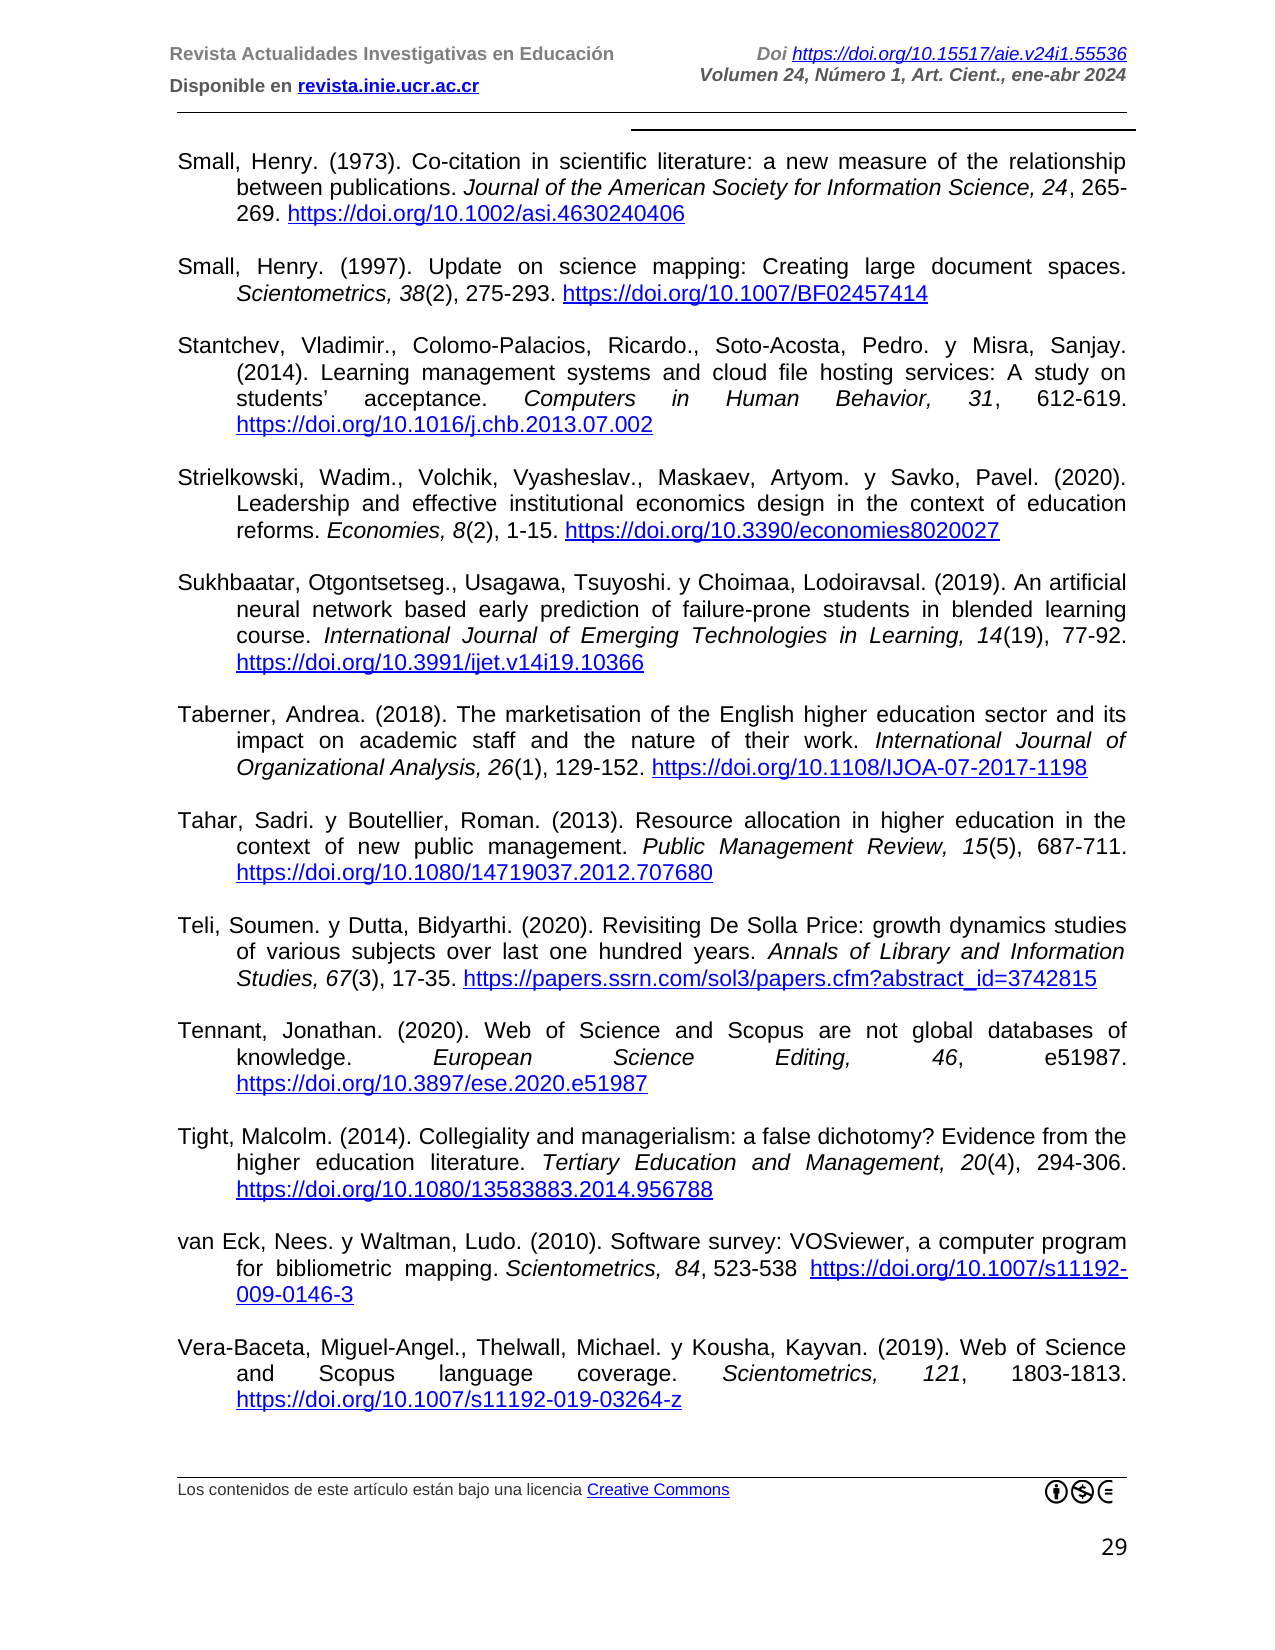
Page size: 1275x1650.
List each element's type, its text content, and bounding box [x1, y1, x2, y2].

text Strielkowski, Wadim., Volchik, Vyasheslav., Maskaev, Artyom. y Savko, Pavel. (2020). Leadership and effective institutional economics design in the context of education reforms. Economies, 8(2), 1-15. https://doi.org/10.3390/economies8020027 [177, 464, 1127, 543]
text Small, Henry. (1997). Update on science mapping: Creating large document spaces. Scientometrics, 38(2), 275-293. https://doi.org/10.1007/BF02457414 [177, 253, 1127, 306]
text Tahar, Sadri. y Boutellier, Roman. (2013). Resource allocation in higher education in the context of new public management. Public Management Review, 15(5), 687-711. https://doi.org/10.1080/14719037.2012.707680 [177, 807, 1127, 886]
text van Eck, Nees. y Waltman, Ludo. (2010). Software survey: VOSviewer, a computer program for bibliometric mapping. Scientometrics, 84, 523-538 https://doi.org/10.1007/s11192-009-0146-3 [177, 1228, 1127, 1307]
text Tight, Malcolm. (2014). Collegiality and managerialism: a false dichotomy? Evidence from the higher education literature. Tertiary Education and Management, 20(4), 294-306. https://doi.org/10.1080/13583883.2014.956788 [177, 1123, 1127, 1202]
text Taberner, Andrea. (2018). The marketisation of the English higher education sector and its impact on academic staff and the nature of their work. International Journal of Organizational Analysis, 26(1), 129-152. https://doi.org/10.1108/IJOA-07-2017-1198 [177, 701, 1127, 780]
text Tennant, Jonathan. (2020). Web of Science and Scopus are not global databases of knowledge. European Science Editing, 46, e51987. https://doi.org/10.3897/ese.2020.e51987 [177, 1017, 1127, 1096]
text Vera-Baceta, Miguel-Angel., Thelwall, Michael. y Kousha, Kayvan. (2019). Web of Science and Scopus language coverage. Scientometrics, 121, 1803-1813. https://doi.org/10.1007/s11192-019-03264-z [177, 1334, 1127, 1413]
text Teli, Soumen. y Dutta, Bidyarthi. (2020). Revisiting De Solla Price: growth dynamics studies of various subjects over last one hundred years. Annals of Library and Information Studies, 67(3), 17-35. https://papers.ssrn.com/sol3/papers.cfm?abstract_id=3742815 [177, 912, 1127, 991]
picture [1045, 1480, 1113, 1505]
text Sukhbaatar, Otgontsetseg., Usagawa, Tsuyoshi. y Choimaa, Lodoiravsal. (2019). An artificial neural network based early prediction of failure-prone students in blended learning course. International Journal of Emerging Technologies in Learning, 14(19), 77-92. https://doi.org/10.3991/ijet.v14i19.10366 [177, 569, 1127, 675]
text Stantchev, Vladimir., Colomo-Palacios, Ricardo., Soto-Acosta, Pedro. y Misra, Sanjay. (2014). Learning management systems and cloud file hosting services: A study on students’ acceptance. Computers in Human Behavior, 31, 612-619. https://doi.org/10.1016/j.chb.2013.07.002 [177, 332, 1127, 438]
text Small, Henry. (1973). Co-citation in scientific literature: a new measure of the relationship between publications. Journal of the American Society for Information Science, 24, 265-269. https://doi.org/10.1002/asi.4630240406 [177, 148, 1127, 227]
